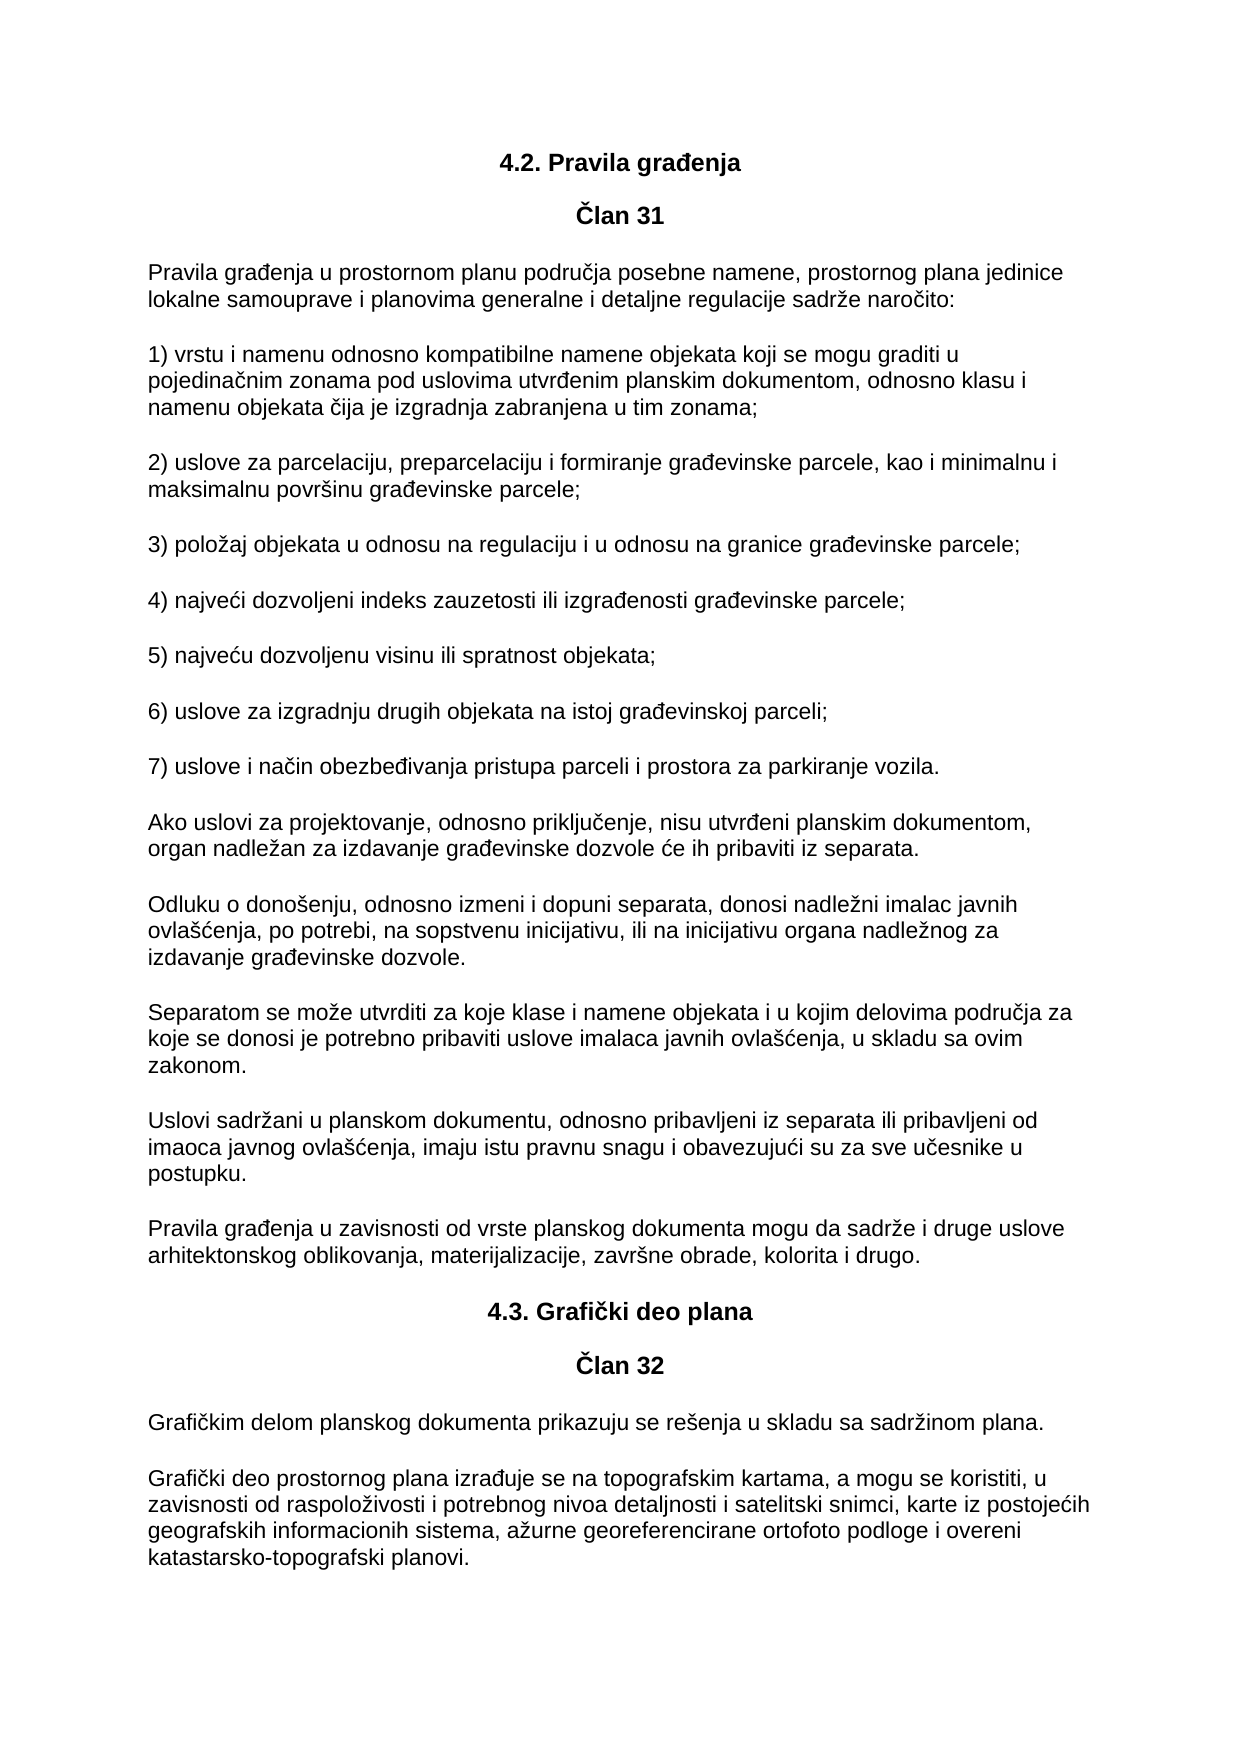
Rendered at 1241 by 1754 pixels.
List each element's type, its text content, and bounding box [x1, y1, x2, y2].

text 4.2. Pravila građenja [148, 148, 1093, 176]
text Grafičkim delom planskog dokumenta prikazuju se rešenja u skladu sa sadržinom plana. [148, 1409, 1093, 1435]
text Član 31 [148, 201, 1093, 230]
text 7) uslove i način obezbeđivanja pristupa parceli i prostora za parkiranje vozila. [148, 753, 1093, 780]
text Ako uslovi za projektovanje, odnosno priključenje, nisu utvrđeni planskim dokumentom, organ nadležan za izdavanje građevinske dozvole će ih pribaviti iz separata. [148, 809, 1093, 862]
text 4.3. Grafički deo plana [148, 1297, 1093, 1326]
text Uslovi sadržani u planskom dokumentu, odnosno pribavljeni iz separata ili pribavljeni od imaoca javnog ovlašćenja, imaju istu pravnu snagu i obavezujući su za sve učesnike u postupku. [148, 1107, 1093, 1186]
text Grafički deo prostornog plana izrađuje se na topografskim kartama, a mogu se koristiti, u zavisnosti od raspoloživosti i potrebnog nivoa detaljnosti i satelitski snimci, karte iz postojećih geografskih informacionih sistema, ažurne georeferencirane ortofoto podloge i overeni katastarsko-topografski planovi. [148, 1464, 1093, 1570]
text 1) vrstu i namenu odnosno kompatibilne namene objekata koji se mogu graditi u pojedinačnim zonama pod uslovima utvrđenim planskim dokumentom, odnosno klasu i namenu objekata čija je izgradnja zabranjena u tim zonama; [148, 341, 1093, 420]
text 4) najveći dozvoljeni indeks zauzetosti ili izgrađenosti građevinske parcele; [148, 587, 1093, 613]
text Odluku o donošenju, odnosno izmeni i dopuni separata, donosi nadležni imalac javnih ovlašćenja, po potrebi, na sopstvenu inicijativu, ili na inicijativu organa nadležnog za izdavanje građevinske dozvole. [148, 891, 1093, 970]
text 3) položaj objekata u odnosu na regulaciju i u odnosu na granice građevinske parcele; [148, 531, 1093, 558]
text Pravila građenja u prostornom planu područja posebne namene, prostornog plana jedinice lokalne samouprave i planovima generalne i detaljne regulacije sadrže naročito: [148, 259, 1093, 312]
text Član 32 [148, 1351, 1093, 1380]
text Pravila građenja u zavisnosti od vrste planskog dokumenta mogu da sadrže i druge uslove arhitektonskog oblikovanja, materijalizacije, završne obrade, kolorita i drugo. [148, 1215, 1093, 1268]
text Separatom se može utvrditi za koje klase i namene objekata i u kojim delovima područja za koje se donosi je potrebno pribaviti uslove imalaca javnih ovlašćenja, u skladu sa ovim zakonom. [148, 999, 1093, 1078]
text 2) uslove za parcelaciju, preparcelaciju i formiranje građevinske parcele, kao i minimalnu i maksimalnu površinu građevinske parcele; [148, 449, 1093, 502]
text 5) najveću dozvoljenu visinu ili spratnost objekata; [148, 642, 1093, 669]
text 6) uslove za izgradnju drugih objekata na istoj građevinskoj parceli; [148, 698, 1093, 724]
